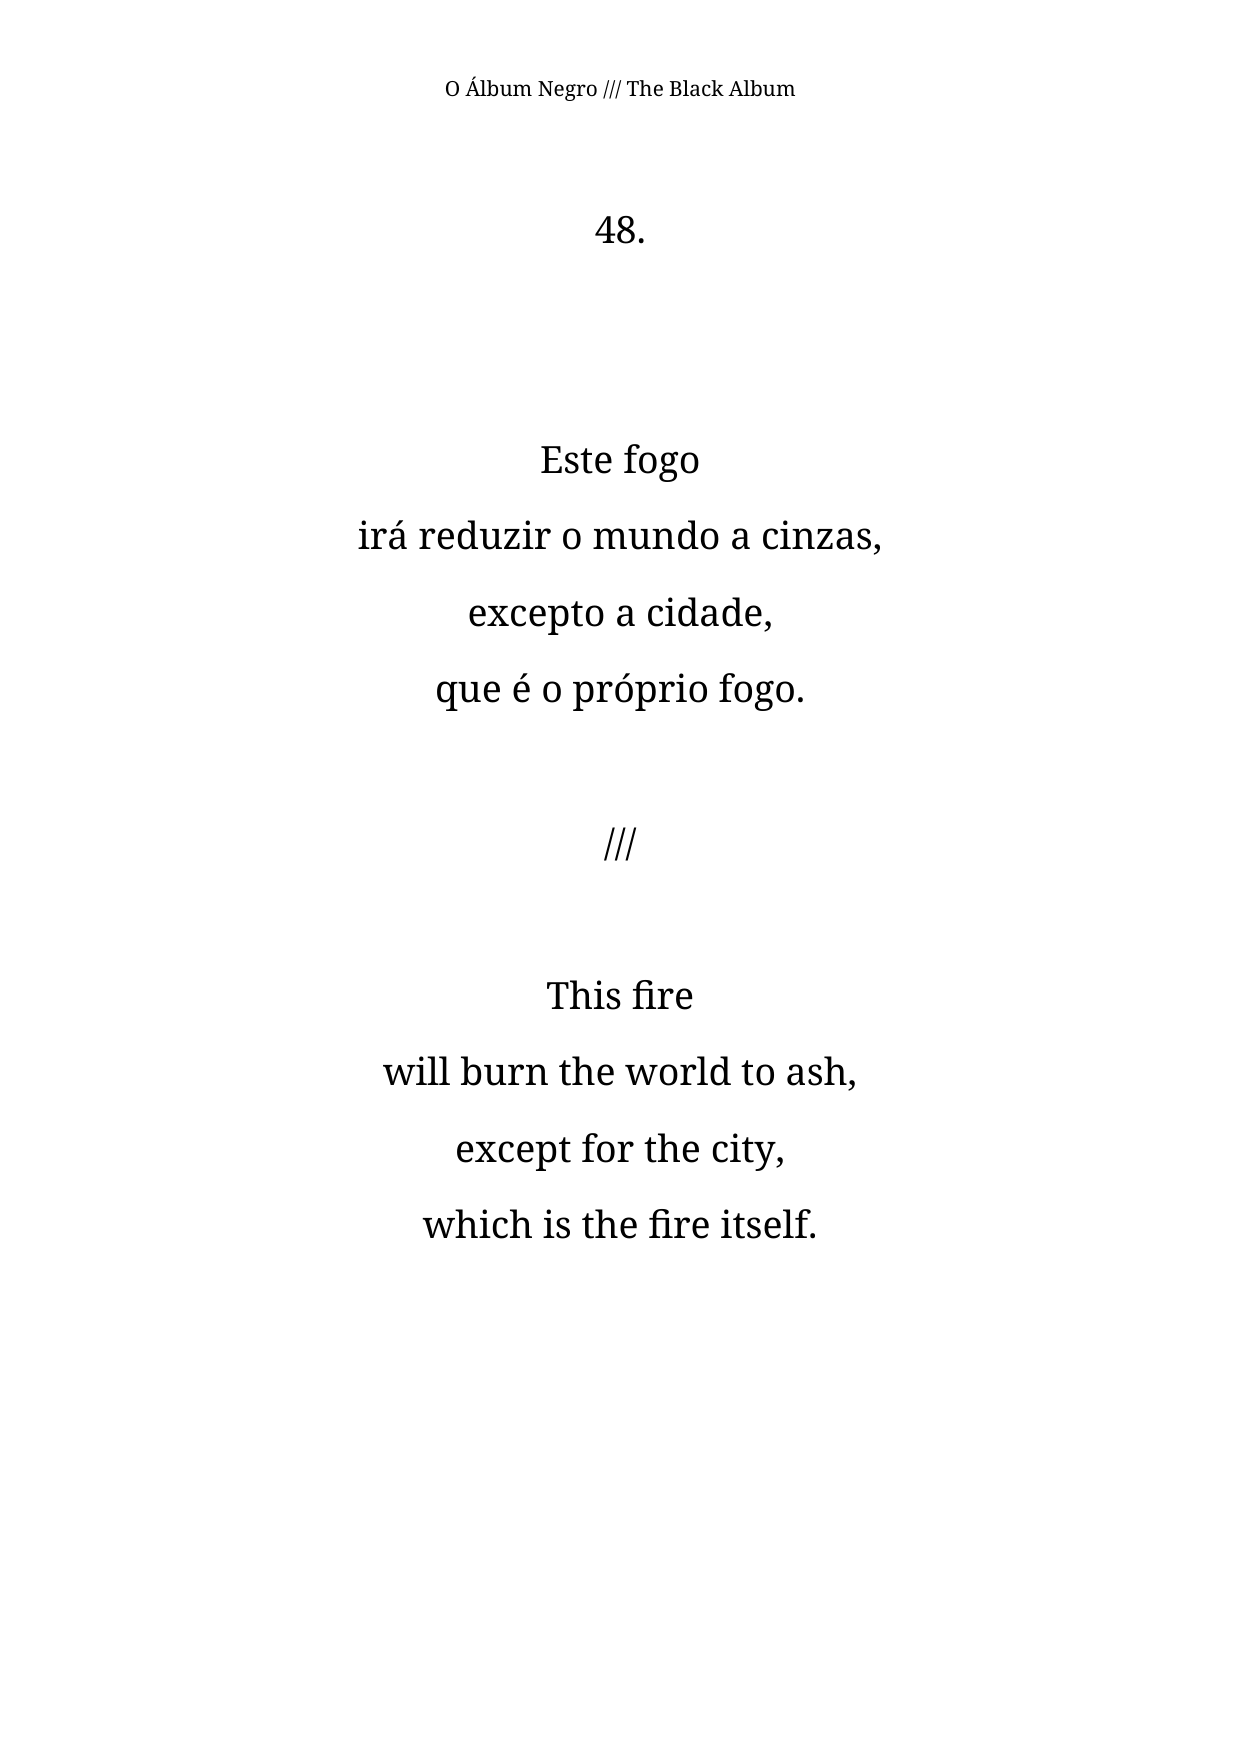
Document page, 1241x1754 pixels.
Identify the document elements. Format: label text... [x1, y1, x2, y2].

text irá reduzir o mundo a cinzas, [75, 510, 1165, 561]
text excepto a cidade, [75, 586, 1165, 637]
text que é o próprio fogo. [75, 663, 1165, 714]
text 48. [75, 203, 1165, 254]
text Este fogo [75, 433, 1165, 484]
text except for the city, [75, 1122, 1165, 1173]
text which is the fire itself. [75, 1199, 1165, 1250]
text This fire [75, 969, 1165, 1020]
text /// [75, 816, 1165, 867]
text will burn the world to ash, [75, 1046, 1165, 1097]
